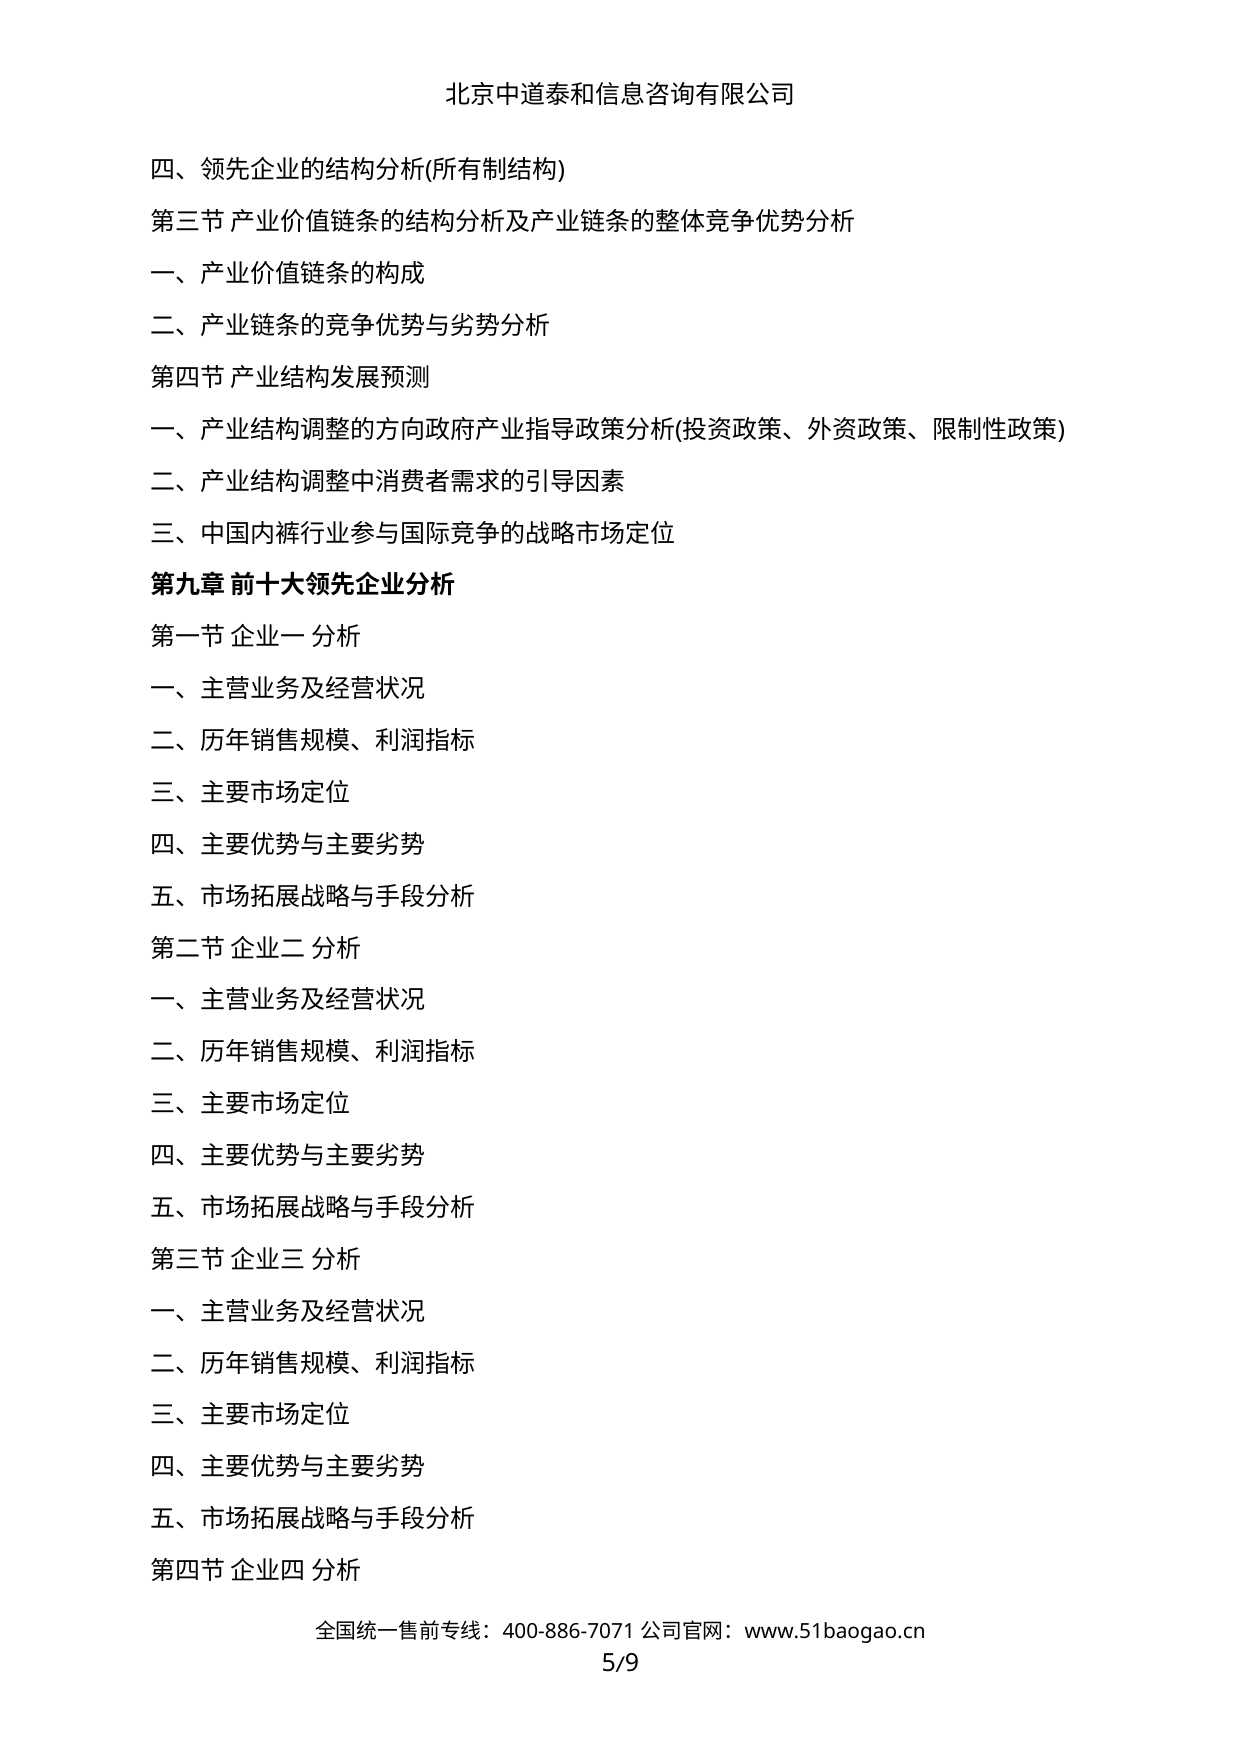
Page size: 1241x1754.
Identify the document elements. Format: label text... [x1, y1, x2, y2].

text 五、市场拓展战略与手段分析 [150, 876, 1090, 912]
text 第四节 产业结构发展预测 [150, 357, 1090, 394]
text 第九章 前十大领先企业分析 [150, 565, 1090, 601]
text 四、主要优势与主要劣势 [150, 824, 1090, 861]
text 三、主要市场定位 [150, 1084, 1090, 1120]
text 三、主要市场定位 [150, 772, 1090, 809]
text 一、产业结构调整的方向政府产业指导政策分析(投资政策、外资政策、限制性政策) [150, 409, 1090, 446]
text 五、市场拓展战略与手段分析 [150, 1499, 1090, 1535]
text 一、主营业务及经营状况 [150, 669, 1090, 705]
text 第一节 企业一 分析 [150, 617, 1090, 653]
text 三、中国内裤行业参与国际竞争的战略市场定位 [150, 513, 1090, 549]
text 二、历年销售规模、利润指标 [150, 1032, 1090, 1068]
text 一、主营业务及经营状况 [150, 980, 1090, 1016]
text 四、主要优势与主要劣势 [150, 1136, 1090, 1172]
text 三、主要市场定位 [150, 1395, 1090, 1431]
text 第四节 企业四 分析 [150, 1551, 1090, 1587]
text 二、历年销售规模、利润指标 [150, 1343, 1090, 1379]
text 五、市场拓展战略与手段分析 [150, 1187, 1090, 1224]
text 第二节 企业二 分析 [150, 928, 1090, 964]
text 第三节 企业三 分析 [150, 1239, 1090, 1276]
text 一、主营业务及经营状况 [150, 1291, 1090, 1327]
text 四、主要优势与主要劣势 [150, 1447, 1090, 1483]
text 四、领先企业的结构分析(所有制结构) [150, 150, 1090, 186]
text 二、产业链条的竞争优势与劣势分析 [150, 306, 1090, 342]
text 二、产业结构调整中消费者需求的引导因素 [150, 461, 1090, 497]
text 二、历年销售规模、利润指标 [150, 721, 1090, 757]
text 一、产业价值链条的构成 [150, 254, 1090, 290]
text 第三节 产业价值链条的结构分析及产业链条的整体竞争优势分析 [150, 202, 1090, 238]
